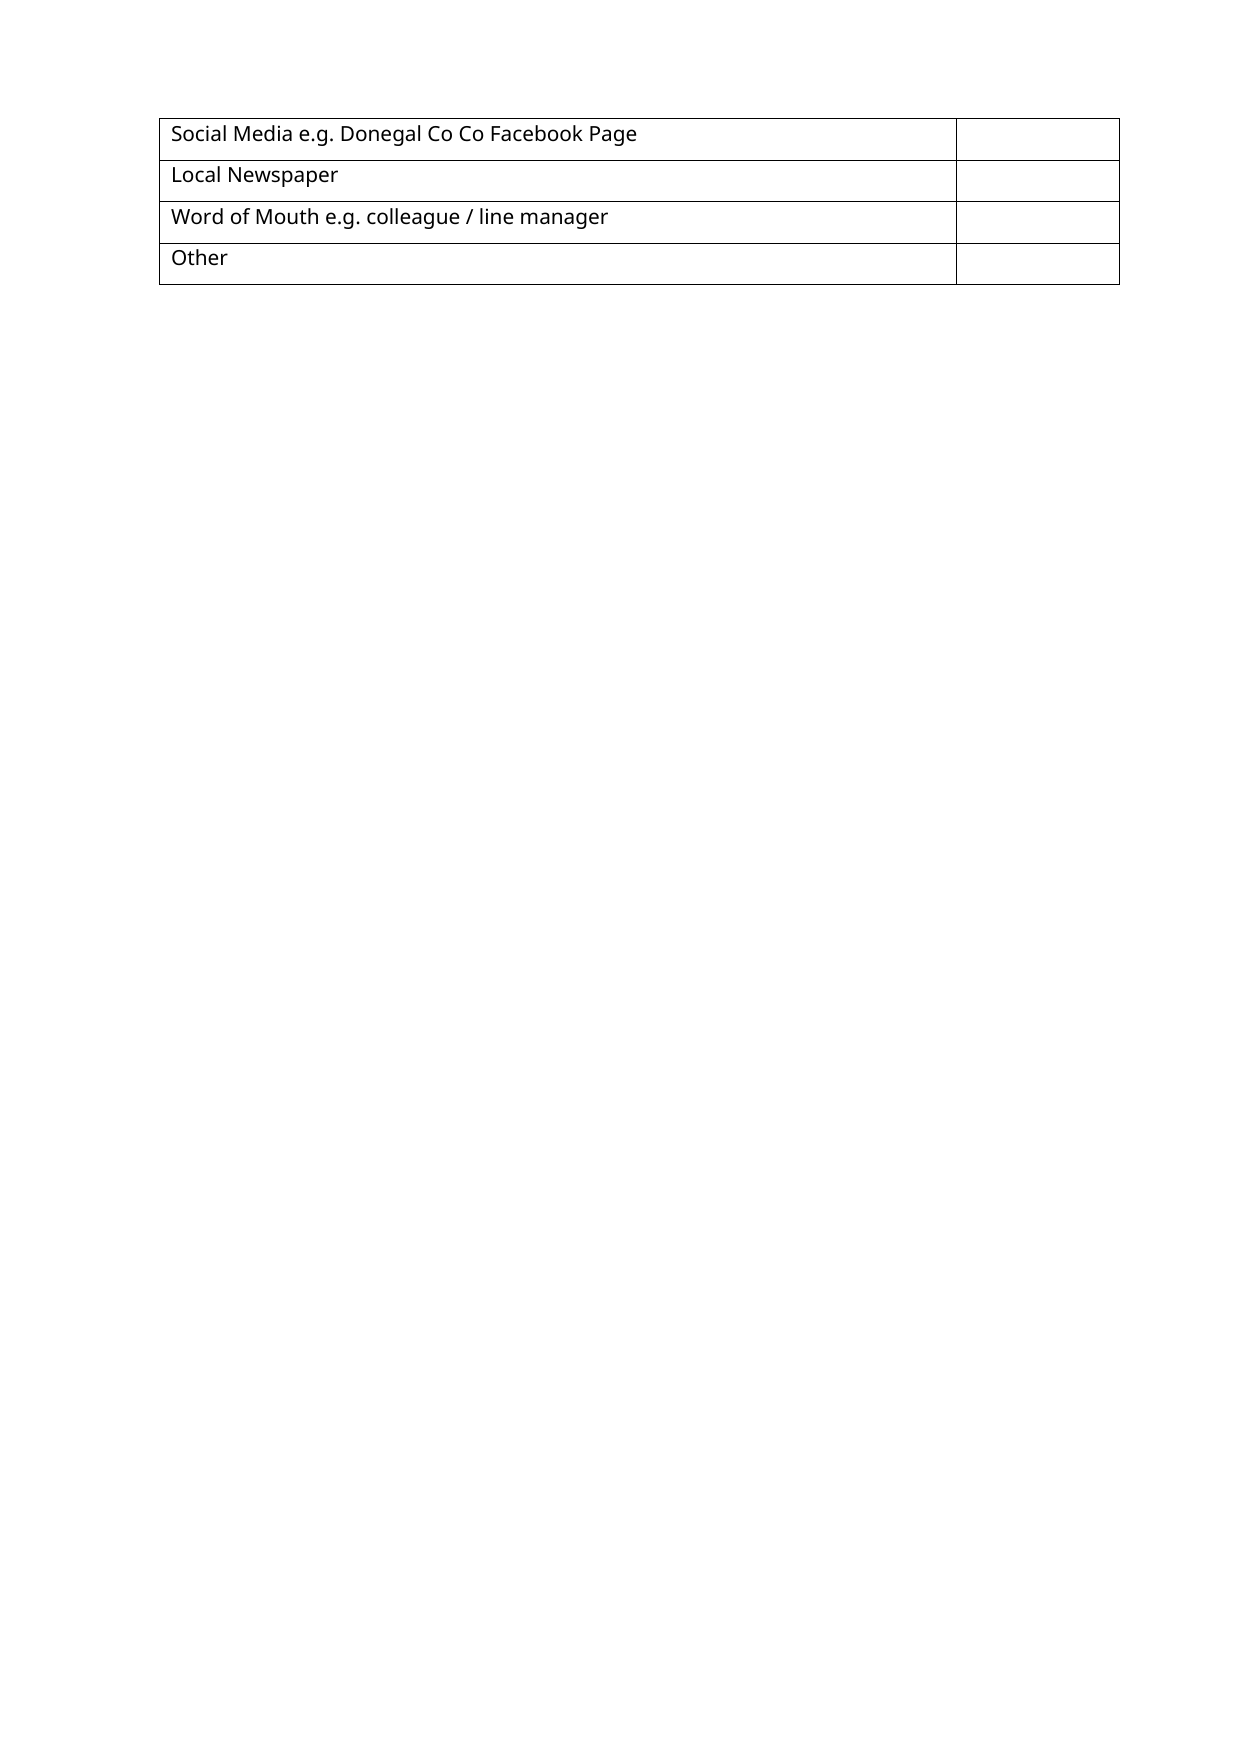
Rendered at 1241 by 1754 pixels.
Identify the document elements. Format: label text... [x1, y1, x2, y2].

table_cell Other [160, 244, 956, 284]
table_cell Social Media e.g. Donegal Co Co Facebook Page [160, 119, 956, 159]
table_cell Local Newspaper [160, 161, 956, 201]
table_cell [957, 202, 1119, 242]
table_cell [957, 244, 1119, 284]
table_cell [957, 119, 1119, 159]
table_cell Word of Mouth e.g. colleague / line manager [160, 202, 956, 242]
table_cell [957, 161, 1119, 201]
